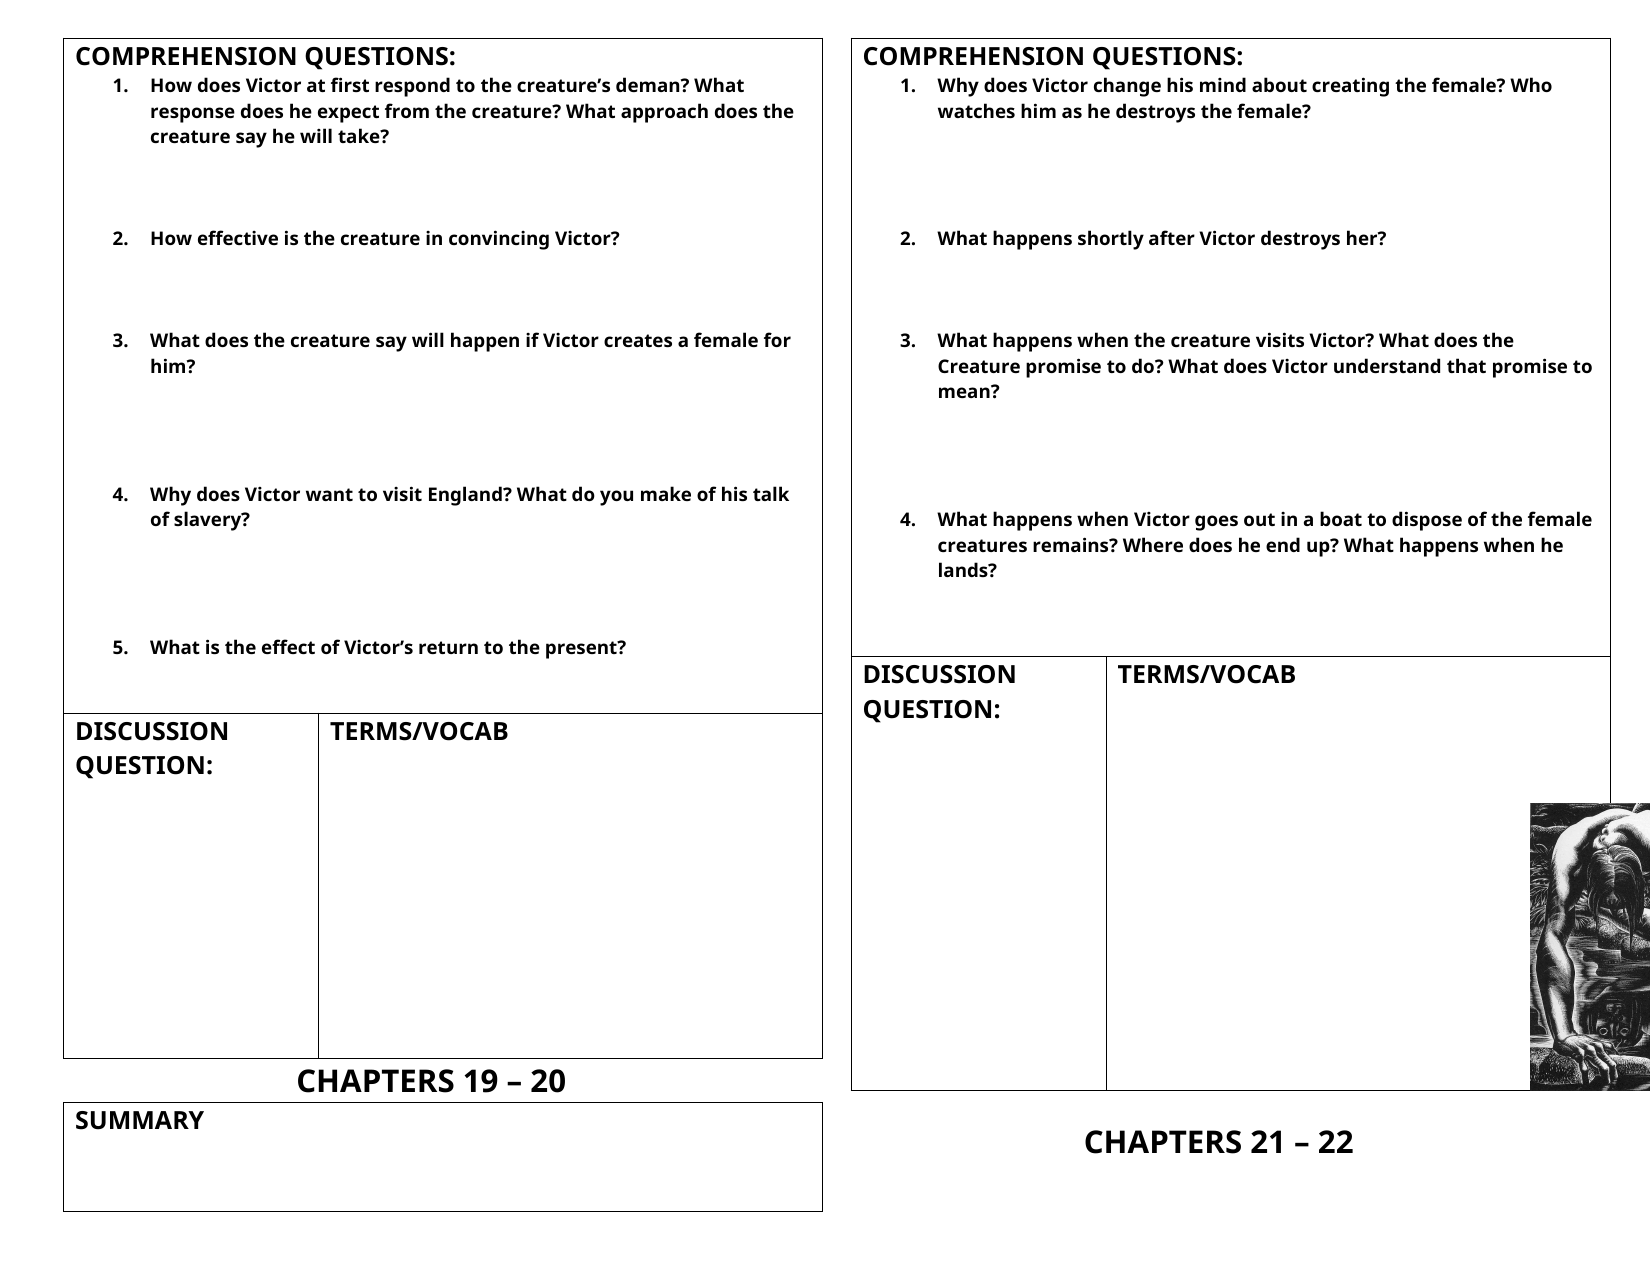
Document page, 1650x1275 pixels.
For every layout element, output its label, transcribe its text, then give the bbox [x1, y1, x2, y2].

table_cell DISCUSSION QUESTION: [852, 657, 1106, 1090]
table_cell TERMS/VOCAB [1107, 657, 1610, 1090]
text CHAPTERS 21 – 22 [862, 1120, 1575, 1163]
table_header SUMMARY [64, 1103, 822, 1211]
table_cell DISCUSSION QUESTION: [64, 714, 318, 1058]
table_cell COMPREHENSION QUESTIONS: Why does Victor change his mind about creating the female? Who watches him as he destroys the female? What happens shortly after Victor destroys her? What happens when the creature visits Victor? What does the Creature promise to do? What does Victor understand that promise to mean? What happens when Victor goes out in a boat to dispose of the female creatures remains? Where does he end up? What happens when he lands? [852, 39, 1610, 656]
table_cell TERMS/VOCAB [319, 714, 822, 1058]
table_cell COMPREHENSION QUESTIONS: How does Victor at first respond to the creature’s deman? What response does he expect from the creature? What approach does the creature say he will take? How effective is the creature in convincing Victor? What does the creature say will happen if Victor creates a female for him? Why does Victor want to visit England? What do you make of his talk of slavery? What is the effect of Victor’s return to the present? [64, 39, 822, 712]
text CHAPTERS 19 – 20 [75, 1059, 787, 1102]
picture [1530, 803, 1650, 1091]
